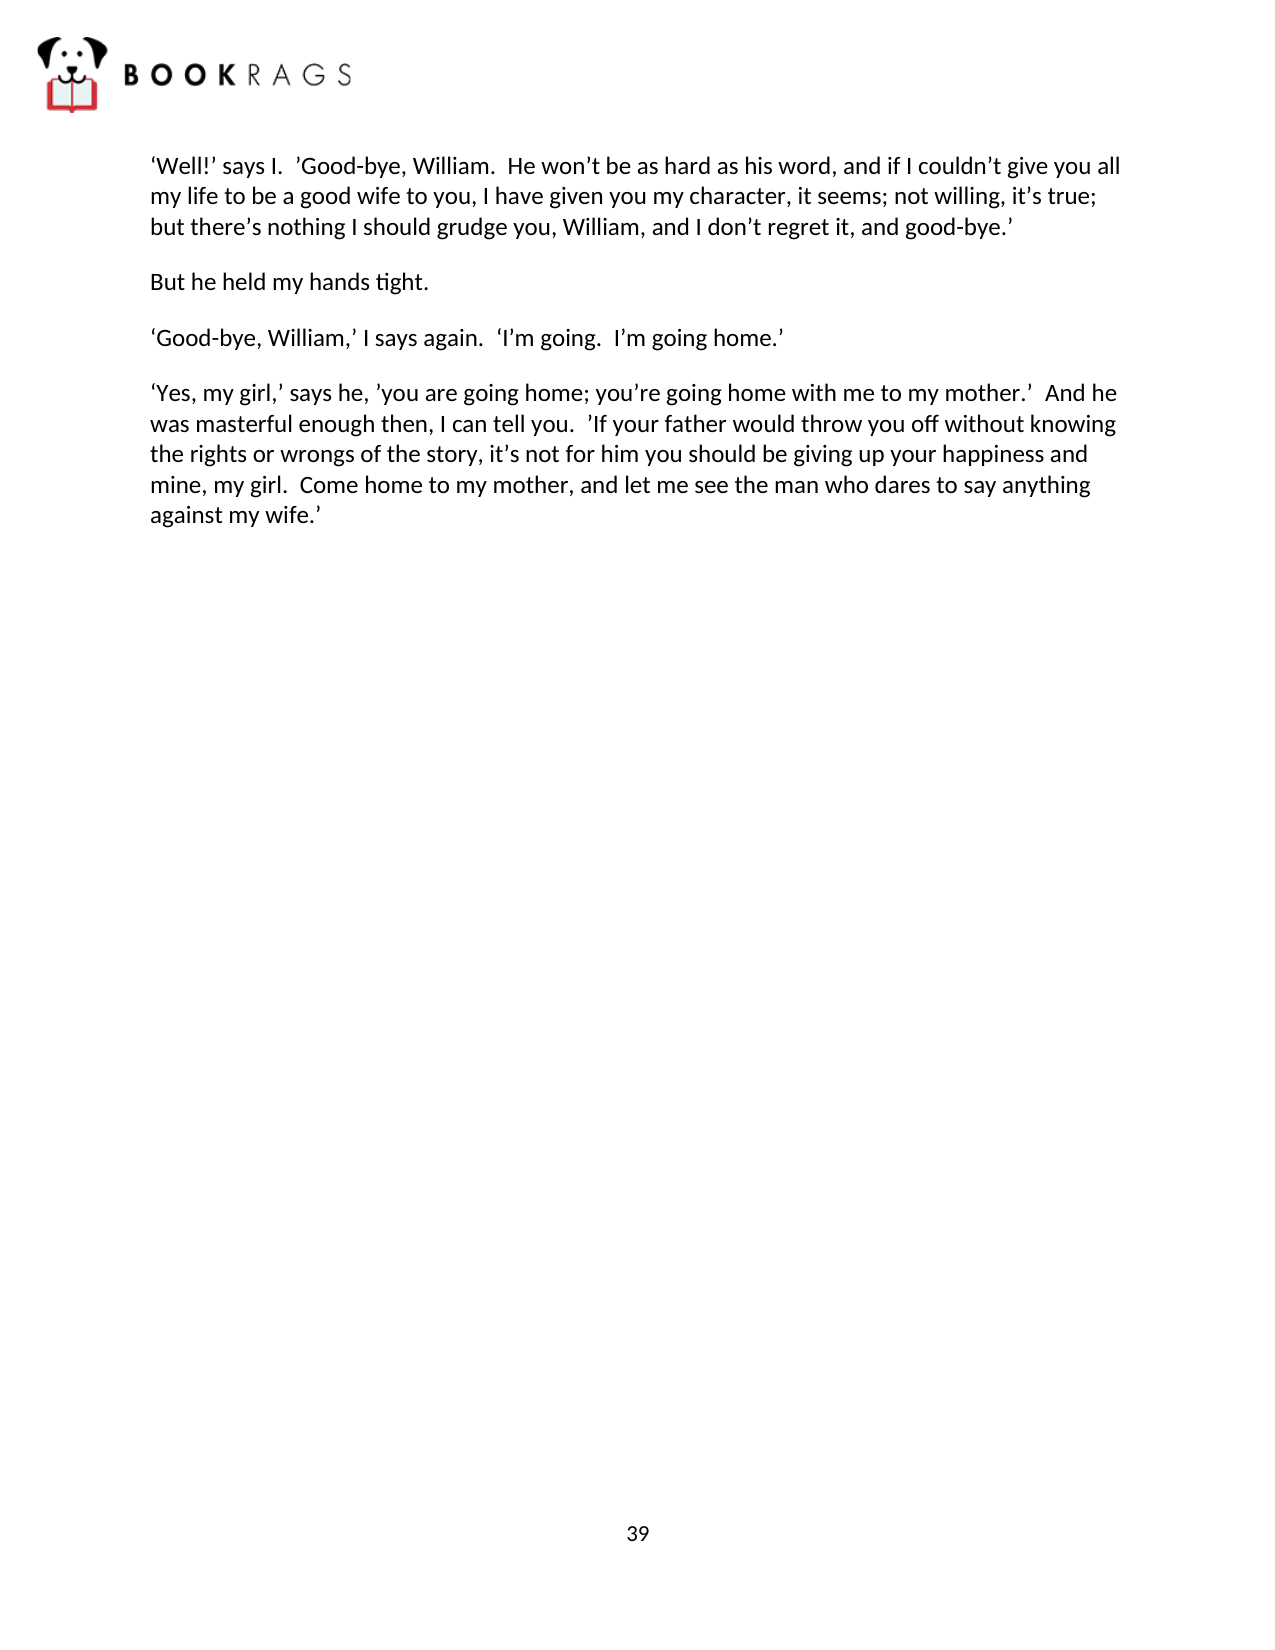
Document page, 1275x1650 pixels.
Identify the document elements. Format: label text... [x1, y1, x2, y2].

text ‘Well!’ says I. ’Good-bye, William. He won’t be as hard as his word, and if I couldn’t give you all my life to be a good wife to you, I have given you my character, it seems; not willing, it’s true; but there’s nothing I should grudge you, William, and I don’t regret it, and good-bye.’ [150, 150, 1125, 242]
text ‘Good-bye, William,’ I says again. ‘I’m going. I’m going home.’ [150, 322, 1125, 353]
picture [37, 37, 351, 113]
text But he held my hands tight. [150, 267, 1125, 297]
text ‘Yes, my girl,’ says he, ’you are going home; you’re going home with me to my mother.’ And he was masterful enough then, I can tell you. ’If your father would throw you off without knowing the rights or wrongs of the story, it’s not for him you should be giving up your happiness and mine, my girl. Come home to my mother, and let me see the man who dares to say anything against my wife.’ [150, 378, 1125, 530]
